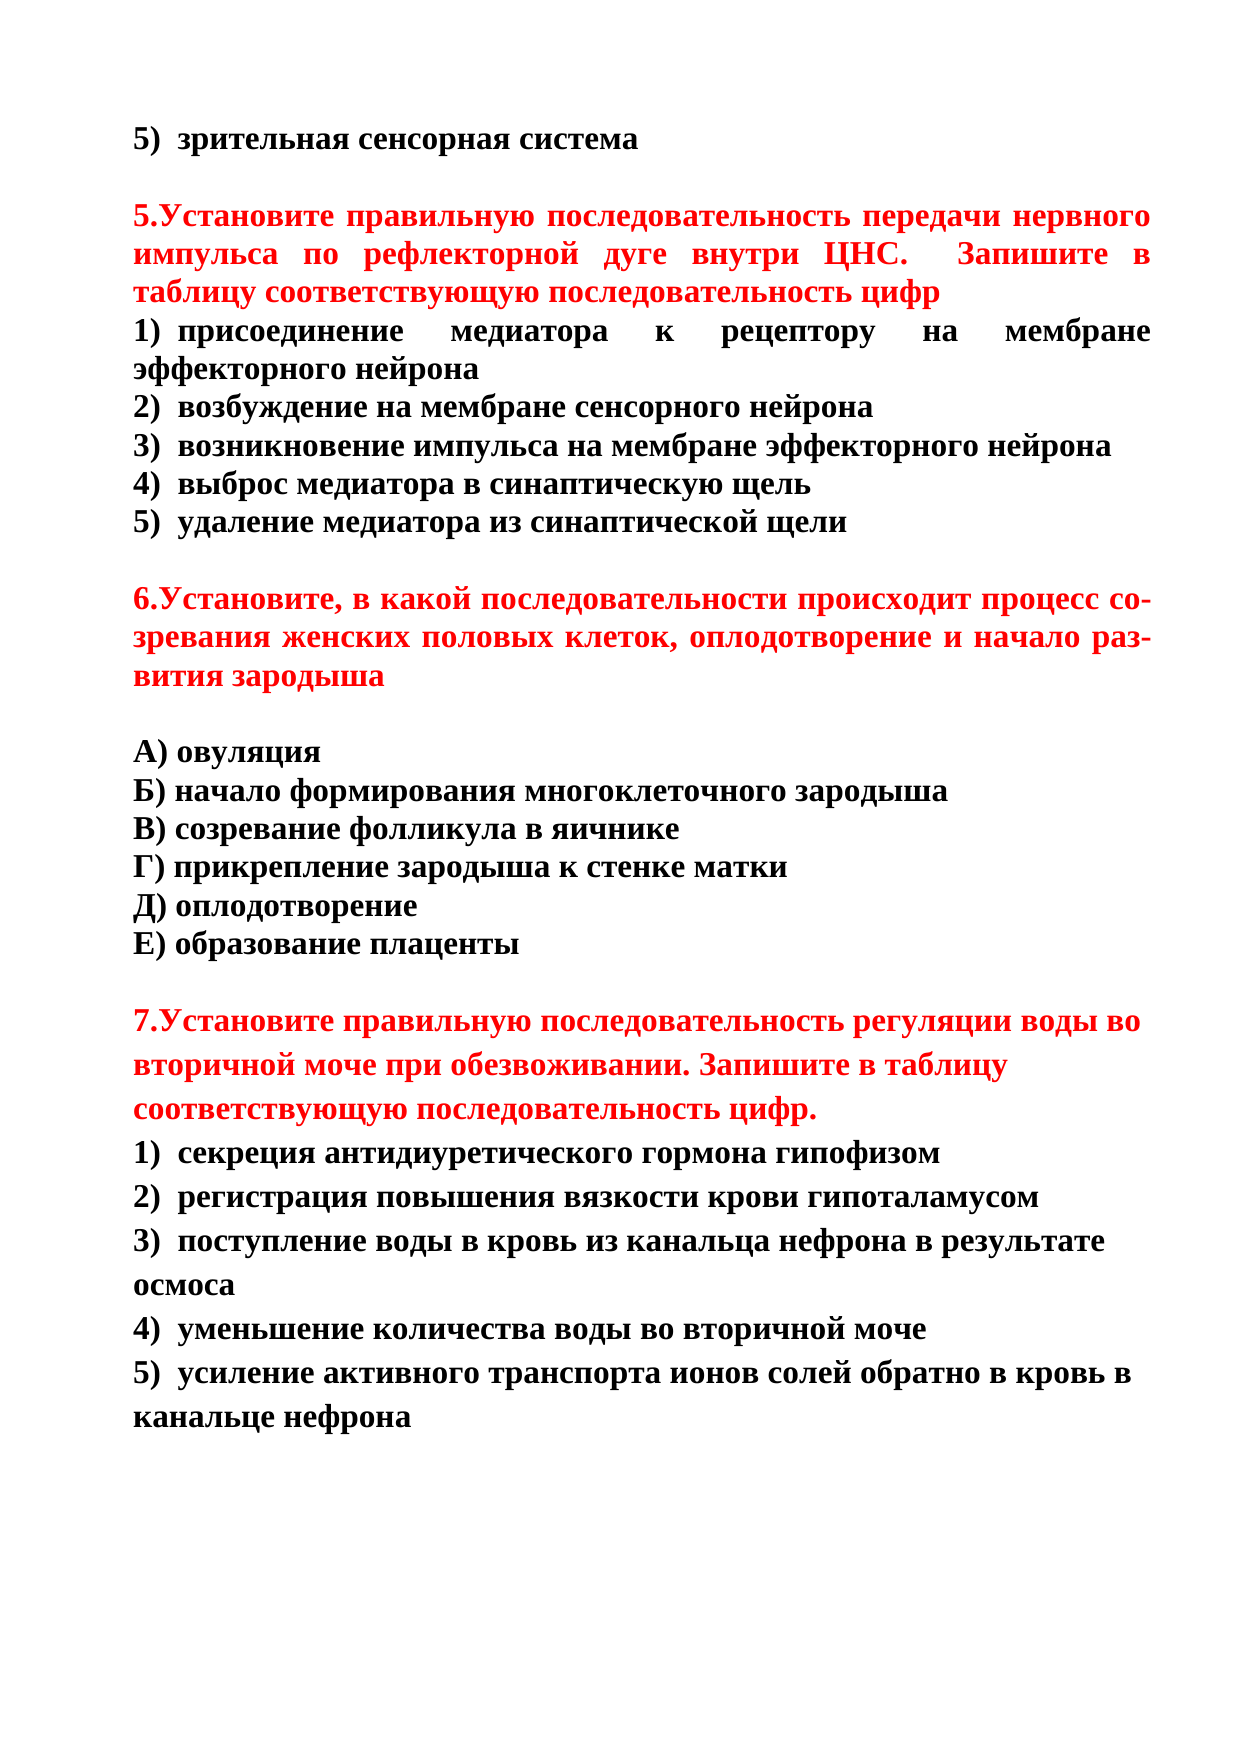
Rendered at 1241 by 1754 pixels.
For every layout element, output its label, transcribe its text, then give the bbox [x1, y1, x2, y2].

list секреция антидиуретического гормона гипофизом [133, 1132, 1152, 1170]
text 6.Установите, в какой последовательности происходит процесс созревания женских половых клеток, оплодотворение и начало развития зародыша [133, 578, 1152, 693]
list регистрация повышения вязкости крови гипоталамусом [133, 1176, 1152, 1214]
text А) овуляция [133, 731, 1152, 770]
list уменьшение количества воды во вторичной моче [133, 1308, 1152, 1347]
list возникновение импульса на мембране эффекторного нейрона [133, 425, 1152, 463]
text В) созревание фолликула в яичнике [133, 808, 1152, 846]
text Е) образование плаценты [133, 923, 1152, 961]
text Д) оплодотворение [133, 885, 1152, 923]
list возбуждение на мембране сенсорного нейрона [133, 386, 1152, 425]
list поступление воды в кровь из канальца нефрона в результате осмоса [133, 1220, 1152, 1302]
text 5.Установите правильную последовательность передачи нервного импульса по рефлекторной дуге внутри ЦНС. Запишите в таблицу соответствующую последовательность цифр [133, 195, 1152, 310]
list выброс медиатора в синаптическую щель [133, 463, 1152, 501]
list усиление активного транспорта ионов солей обратно в кровь в канальце нефрона [133, 1352, 1152, 1435]
text Б) начало формирования многоклеточного зародыша [133, 770, 1152, 808]
text Г) прикрепление зародыша к стенке матки [133, 846, 1152, 885]
list зрительная сенсорная система [133, 118, 1152, 156]
list присоединение медиатора к рецептору на мембране эффекторного нейрона [133, 310, 1152, 386]
list 7.Установите правильную последовательность регуляции воды во вторичной моче при обезвоживании. Запишите в таблицу соответствующую последовательность цифр. [133, 1000, 1152, 1126]
list удаление медиатора из синаптической щели [133, 501, 1152, 540]
